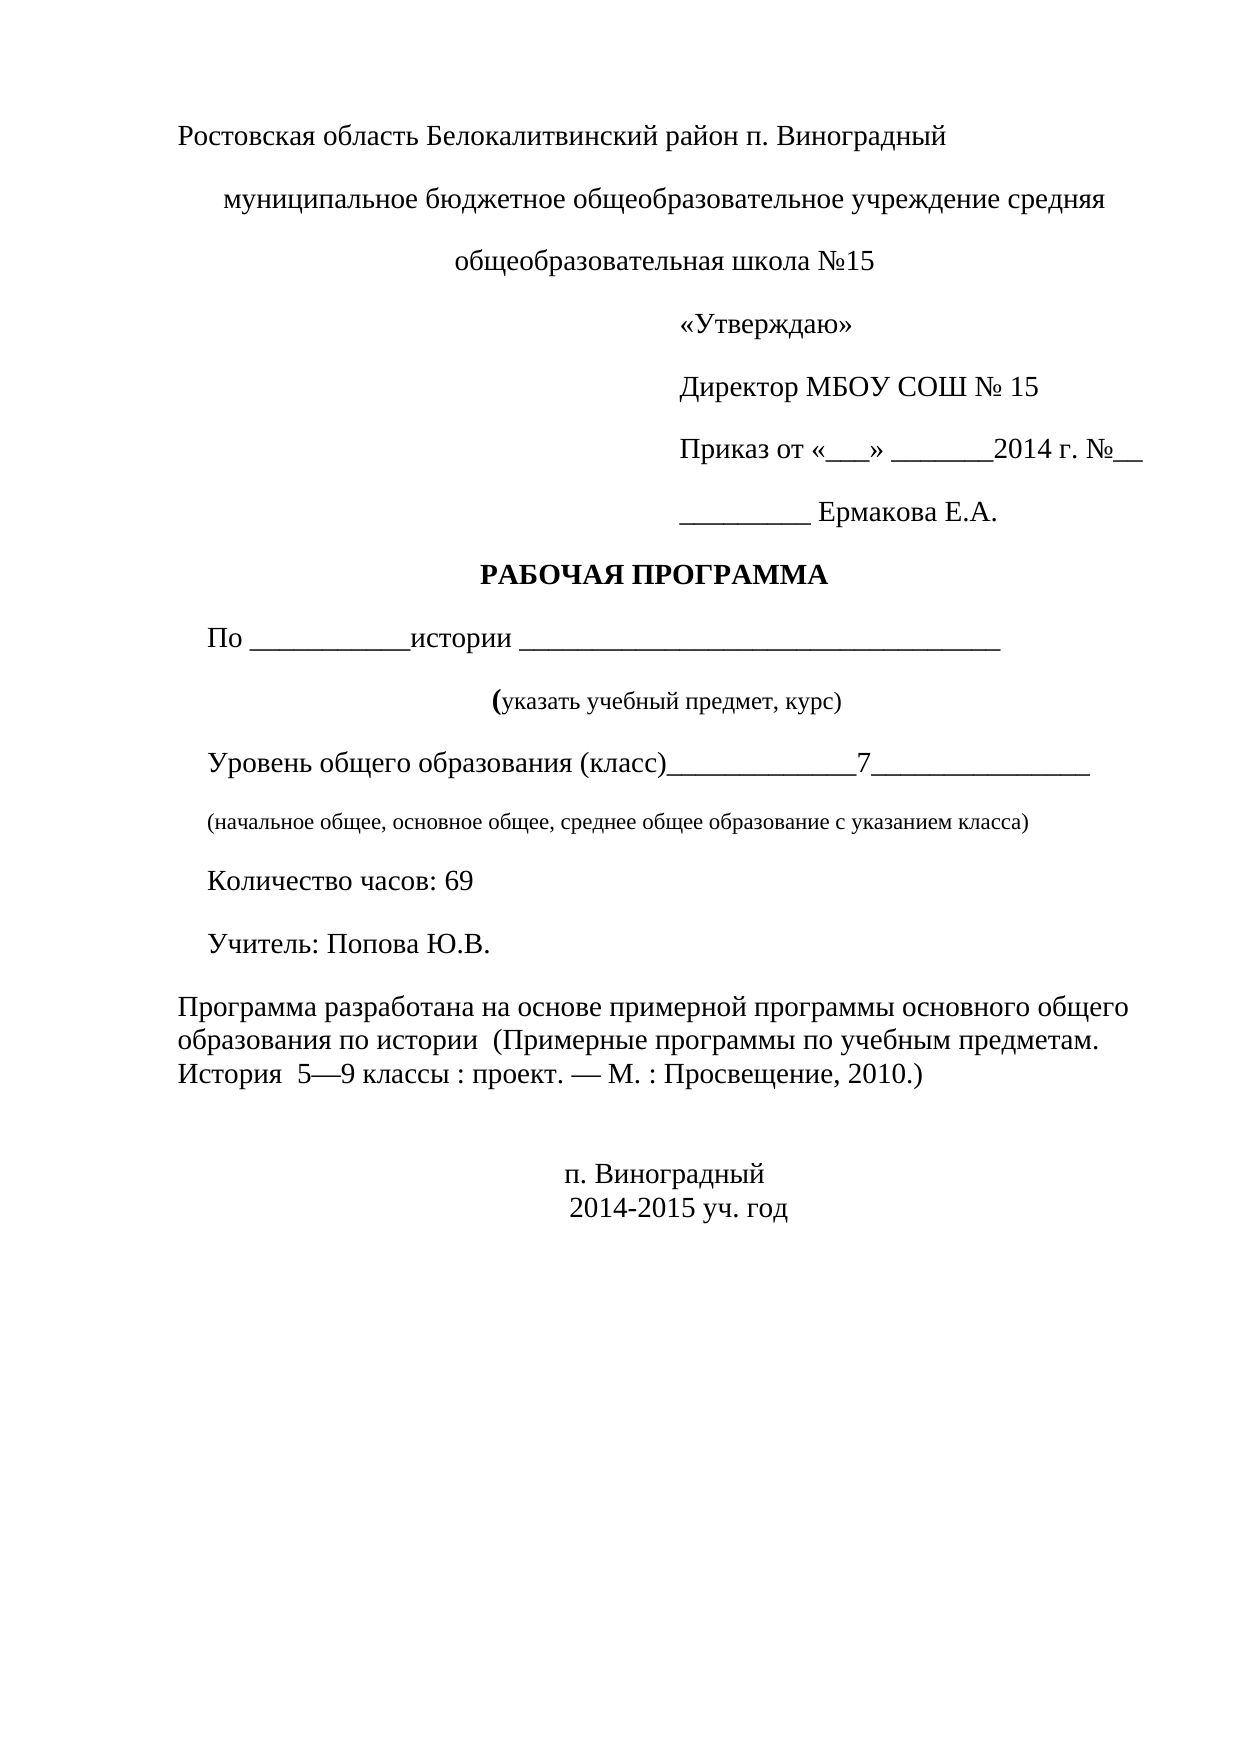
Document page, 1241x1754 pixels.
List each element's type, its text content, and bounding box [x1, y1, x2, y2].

text (начальное общее, основное общее, среднее общее образование с указанием класса) [118, 808, 1152, 834]
text Программа разработана на основе примерной программы основного общего образования по истории (Примерные программы по учебным предметам. История 5—9 классы : проект. — М. : Просвещение, 2010.) [177, 989, 1152, 1089]
text Количество часов: 69 [118, 863, 1152, 897]
text муниципальное бюджетное общеобразовательное учреждение средняя [177, 181, 1152, 214]
text 2014-2015 уч. год [88, 1190, 1152, 1224]
text Учитель: Попова Ю.В. [118, 926, 1152, 960]
text Директор МБОУ СОШ № 15 [679, 369, 1152, 402]
text (указать учебный предмет, курс) [118, 682, 1127, 716]
text п. Виноградный [177, 1157, 1152, 1190]
text Ростовская область Белокалитвинский район п. Виноградный [177, 118, 1152, 152]
text _________ Ермакова Е.А. [679, 494, 1152, 528]
text общеобразовательная школа №15 [177, 243, 1152, 277]
text Приказ от «___» _______2014 г. №__ [679, 432, 1152, 465]
text По ___________истории _________________________________ [118, 620, 1152, 653]
text «Утверждаю» [679, 306, 1152, 340]
text Уровень общего образования (класс)_____________7_______________ [118, 745, 1152, 779]
text РАБОЧАЯ ПРОГРАММА [118, 557, 1116, 591]
